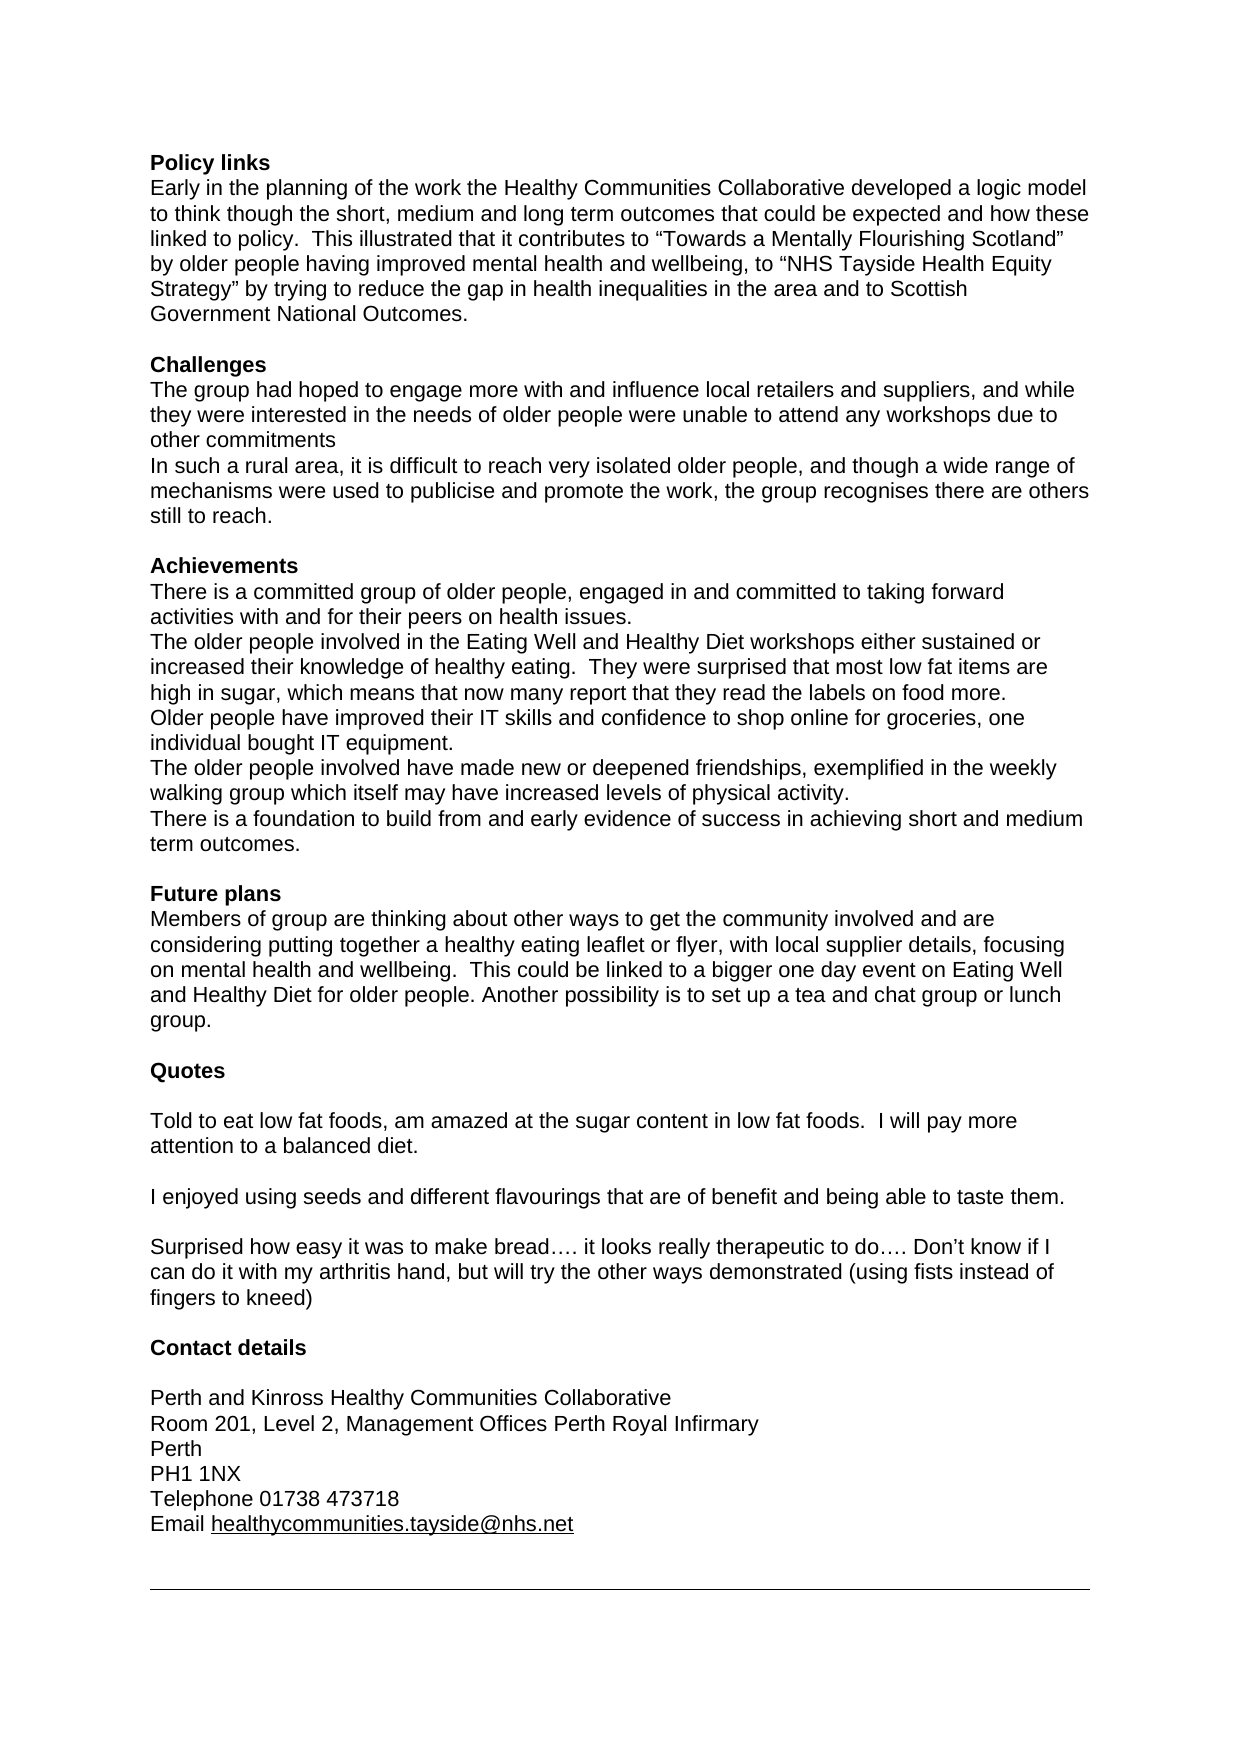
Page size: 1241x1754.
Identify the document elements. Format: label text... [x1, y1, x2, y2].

text Policy links [150, 150, 1090, 175]
text Older people have improved their IT skills and confidence to shop online for groceries, one individual bought IT equipment. [150, 704, 1090, 755]
text and Kinross Healthy Communities Collaborative [150, 1385, 1090, 1410]
text I enjoyed using seeds and different flavourings that are of benefit and being able to taste them. [150, 1183, 1090, 1209]
text Members of group are thinking about other ways to get the community involved and are considering putting together a healthy eating leaflet or flyer, with local supplier details, focusing on mental health and wellbeing. This could be linked to a bigger one day event on Eating Well and Healthy Diet for older people. Another possibility is to set up a tea and chat group or lunch group. [150, 906, 1090, 1032]
text The group had hoped to engage more with and influence local retailers and suppliers, and while they were interested in the needs of older people were unable to attend any workshops due to other commitments [150, 377, 1090, 452]
text There is a committed group of older people, engaged in and committed to taking forward activities with and for their peers on health issues. [150, 578, 1090, 629]
text In such a rural area, it is difficult to reach very isolated older people, and though a wide range of mechanisms were used to publicise and promote the work, the group recognises there are others still to reach. [150, 452, 1090, 528]
text Future plans [150, 881, 1090, 906]
text Quotes [150, 1057, 1090, 1083]
text There is a foundation to build from and early evidence of success in achieving short and medium term outcomes. [150, 805, 1090, 856]
text The older people involved in the Eating Well and Healthy Diet workshops either sustained or increased their knowledge of healthy eating. They were surprised that most low fat items are high in sugar, which means that now many report that they read the labels on food more. [150, 629, 1090, 704]
text The older people involved have made new or deepened friendships, exemplified in the weekly walking group which itself may have increased levels of physical activity. [150, 755, 1090, 805]
text Early in the planning of the work the Healthy Communities Collaborative developed a logic model to think though the short, medium and long term outcomes that could be expected and how these linked to policy. This illustrated that it contributes to “Towards a Mentally Flourishing Scotland” by older people having improved mental health and wellbeing, to “NHS Tayside Health Equity Strategy” by trying to reduce the gap in health inequalities in the area and to Scottish Government National Outcomes. [150, 175, 1090, 326]
text Surprised how easy it was to make bread…. it looks really therapeutic to do…. Don’t know if I can do it with my arthritis hand, but will try the other ways demonstrated (using fists instead of fingers to kneed) [150, 1234, 1090, 1309]
text PH1 1NX [150, 1461, 1090, 1486]
text Email healthycommunities.tayside@nhs.net [150, 1511, 1090, 1536]
text Told to eat low fat foods, am amazed at the sugar content in low fat foods. I will pay more attention to a balanced diet. [150, 1108, 1090, 1158]
text Challenges [150, 352, 1090, 377]
text Telephone 01738 473718 [150, 1486, 1090, 1511]
text Achievements [150, 553, 1090, 578]
text Room 201, Level 2, Management Offices Royal Infirmary [150, 1410, 1090, 1436]
text Contact details [150, 1335, 1090, 1360]
